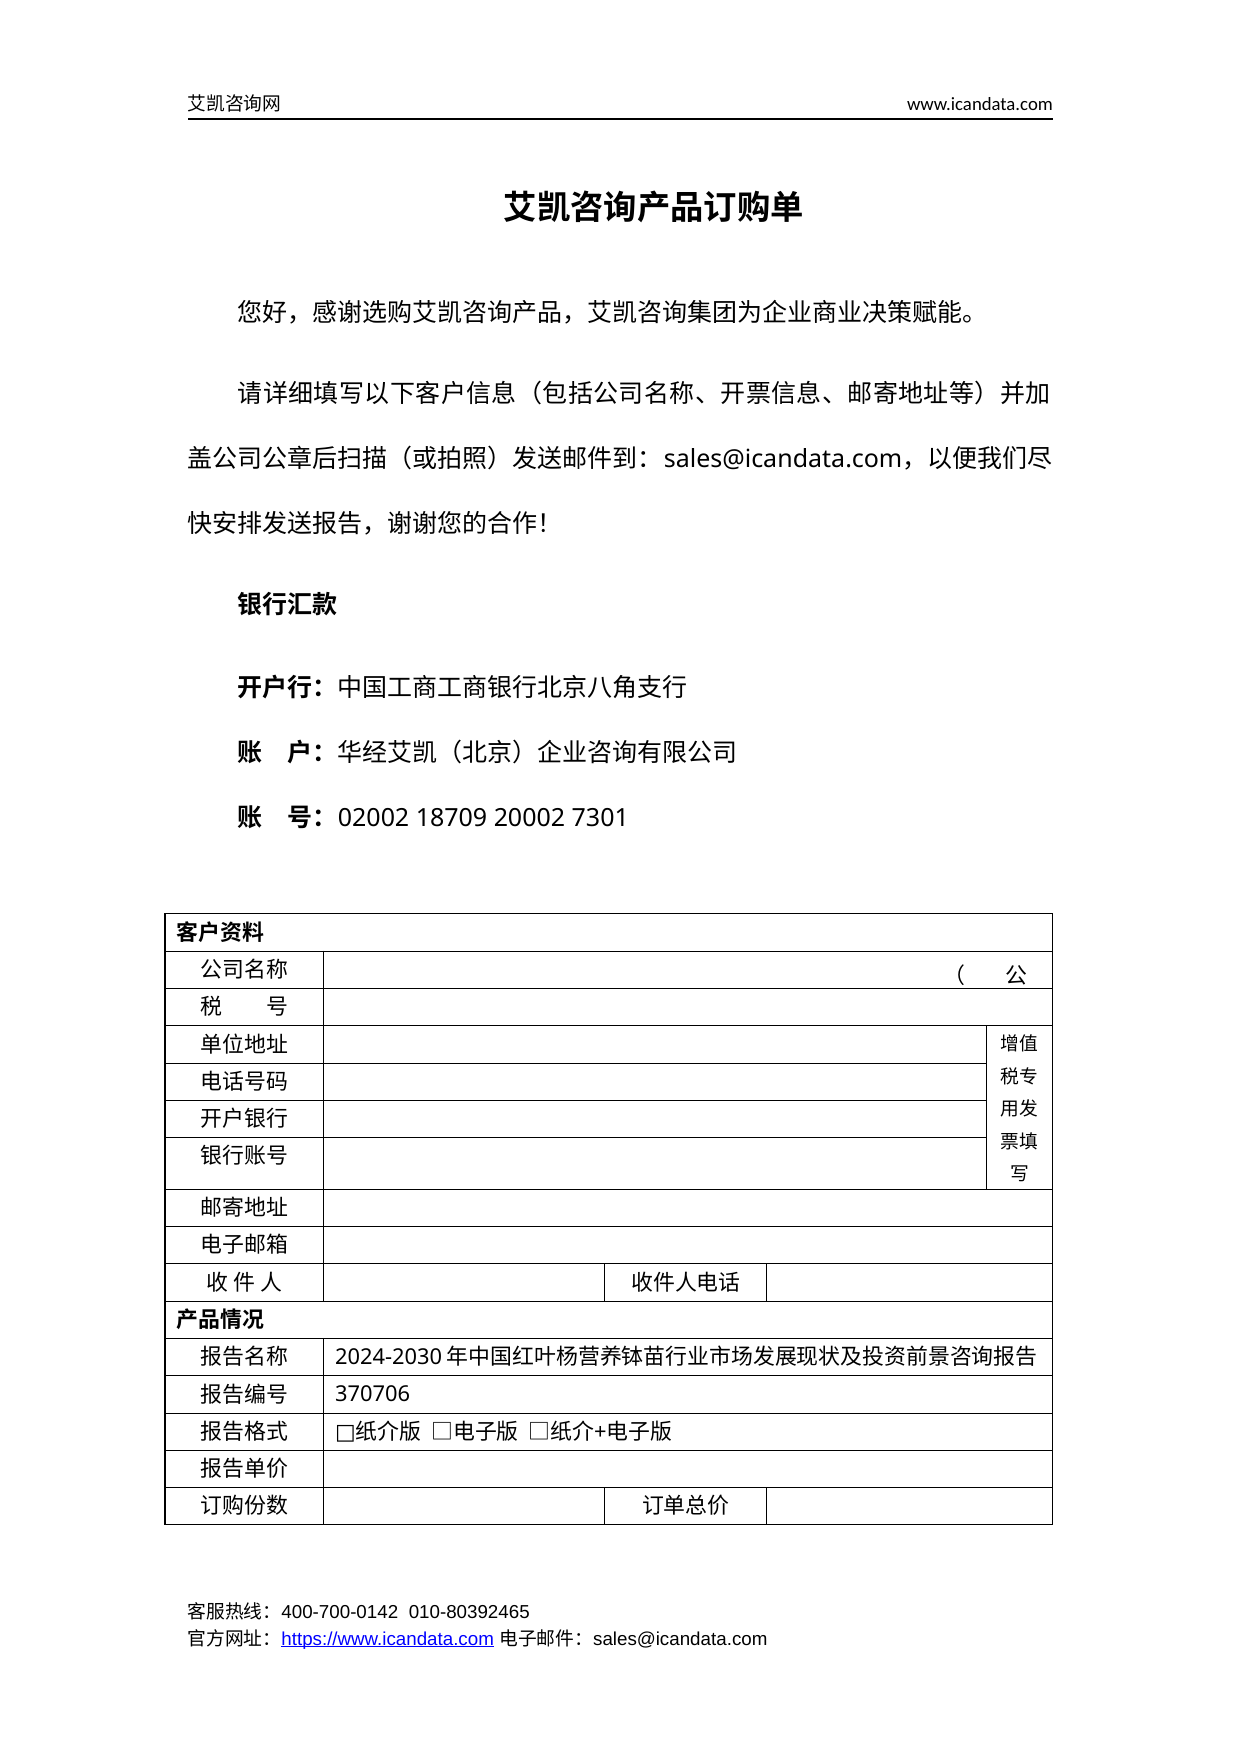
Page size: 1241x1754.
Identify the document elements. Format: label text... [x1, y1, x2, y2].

table_cell [767, 1264, 1052, 1301]
table_cell 订购份数 [166, 1488, 323, 1524]
table_cell [324, 1190, 1052, 1226]
table_cell [324, 1138, 986, 1189]
table_cell 370706 [324, 1376, 1052, 1412]
text 艾凯咨询产品订购单 [187, 172, 1053, 237]
table_cell [324, 1026, 986, 1062]
table_cell [767, 1488, 1052, 1524]
table_cell [324, 952, 1052, 988]
table_cell 报告格式 [166, 1414, 323, 1450]
table_cell 税 号 [166, 989, 323, 1025]
table_cell 公司名称 [166, 952, 323, 988]
table_cell 订单总价 [605, 1488, 766, 1524]
table_cell 报告名称 [166, 1339, 323, 1375]
table_cell 电子邮箱 [166, 1227, 323, 1263]
text 请详细填写以下客户信息（包括公司名称、开票信息、邮寄地址等）并加盖公司公章后扫描（或拍照）发送邮件到：sales@icandata.com，以便我们尽快安排发送报告，谢谢您的合作！ [187, 359, 1053, 554]
table_cell [324, 1227, 1052, 1263]
table_cell 报告编号 [166, 1376, 323, 1412]
table_cell 银行账号 [166, 1138, 323, 1189]
table_cell [324, 989, 1052, 1025]
table_cell [324, 1488, 604, 1524]
table_cell 电话号码 [166, 1064, 323, 1100]
table_cell [324, 1101, 986, 1137]
table_cell [324, 1064, 986, 1100]
text 开户行：中国工商工商银行北京八角支行 [187, 653, 1053, 718]
table_cell 开户银行 [166, 1101, 323, 1137]
table_header 客户资料 [166, 914, 1052, 951]
table_cell 单位地址 [166, 1026, 323, 1062]
table_cell [324, 1451, 1052, 1487]
table_cell □纸介版 □电子版 □纸介+电子版 [324, 1414, 1052, 1450]
text 账 号：02002 18709 20002 7301 [187, 783, 1053, 848]
table_cell 报告单价 [166, 1451, 323, 1487]
table_cell 产品情况 [166, 1302, 1052, 1338]
table_cell 收 件 人 [166, 1264, 323, 1301]
text 账 户：华经艾凯（北京）企业咨询有限公司 [187, 718, 1053, 783]
table_cell [324, 1264, 604, 1301]
table_cell 增值税专用发票填写 [987, 1026, 1052, 1189]
table_cell 邮寄地址 [166, 1190, 323, 1226]
text 您好，感谢选购艾凯咨询产品，艾凯咨询集团为企业商业决策赋能。 [187, 278, 1053, 343]
table_cell 收件人电话 [605, 1264, 766, 1301]
text 银行汇款 [187, 570, 1053, 635]
table_cell 2024-2030年中国红叶杨营养钵苗行业市场发展现状及投资前景咨询报告 [324, 1339, 1052, 1375]
